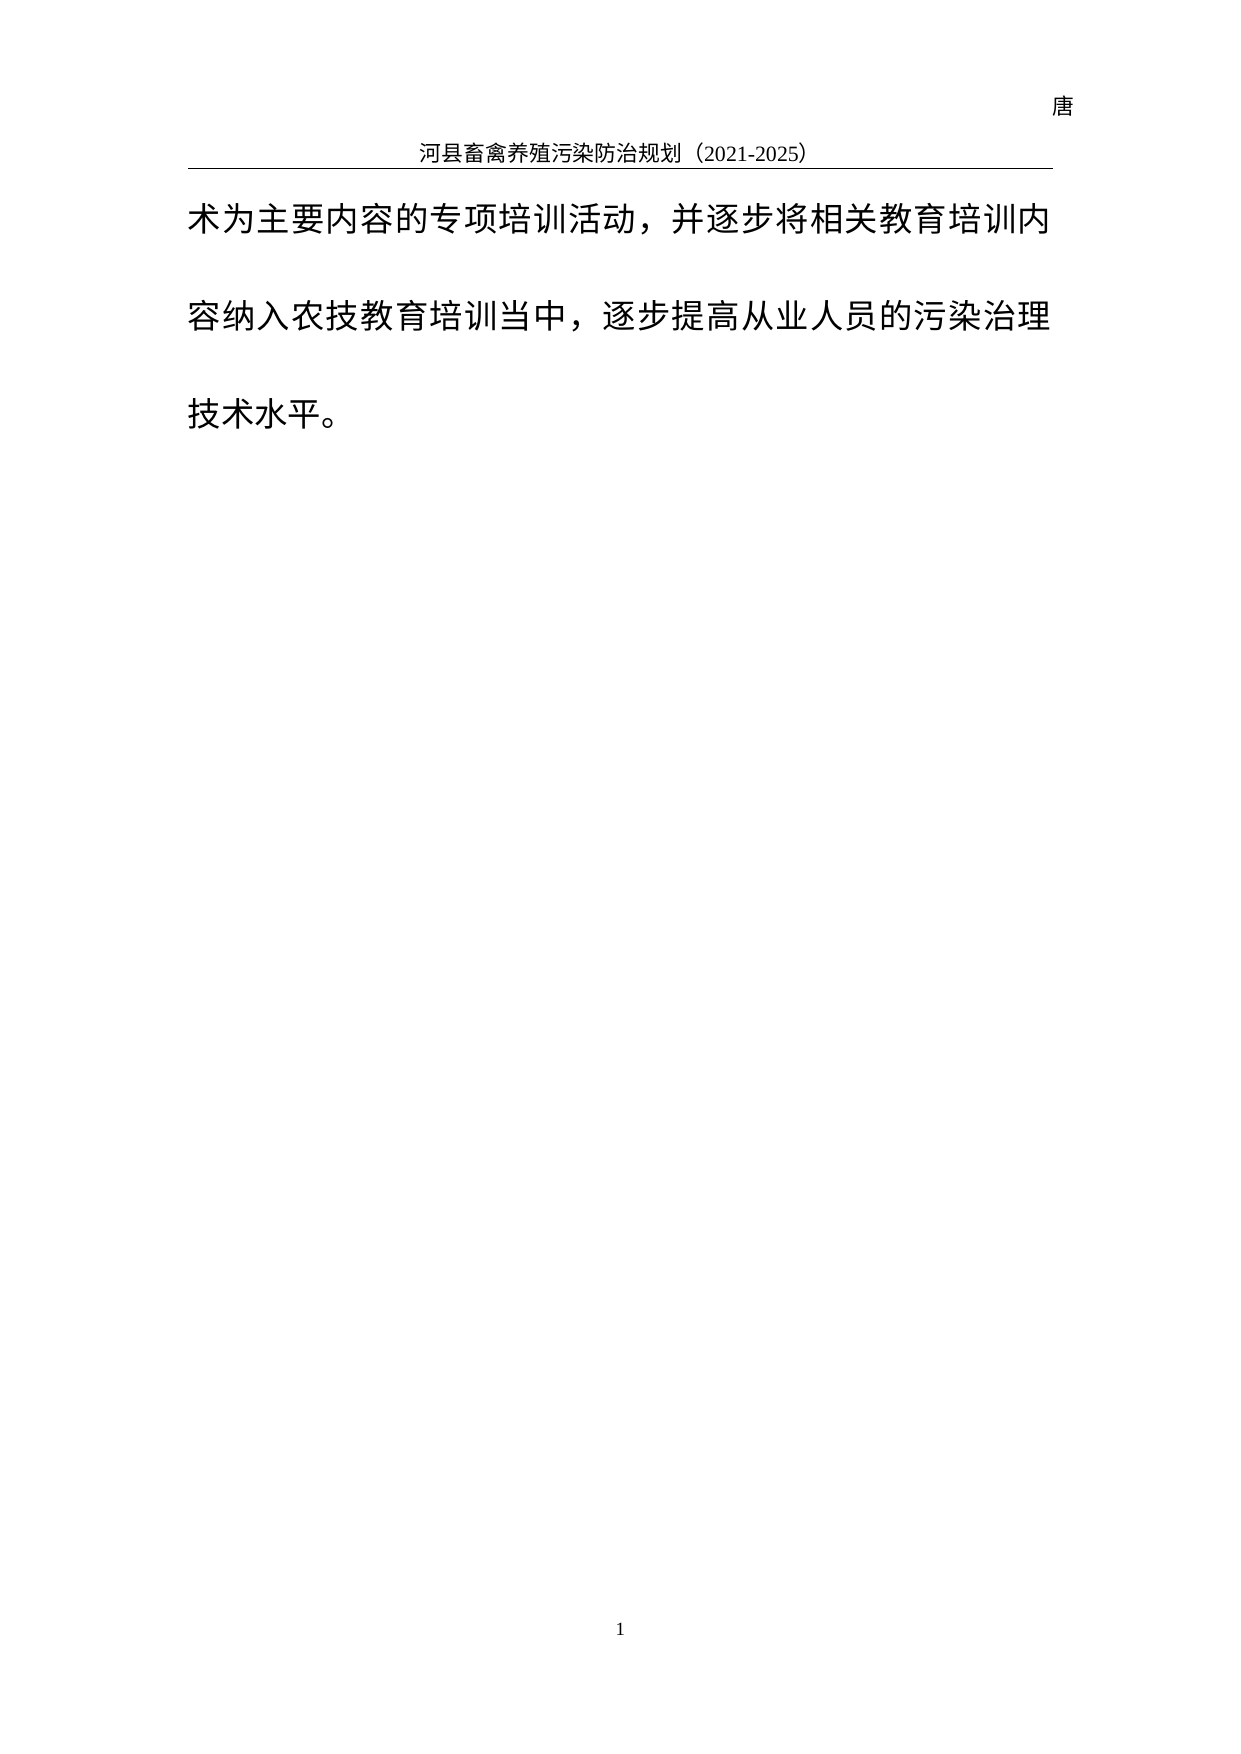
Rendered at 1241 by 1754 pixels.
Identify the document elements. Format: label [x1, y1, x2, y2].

text [187, 184, 1053, 444]
